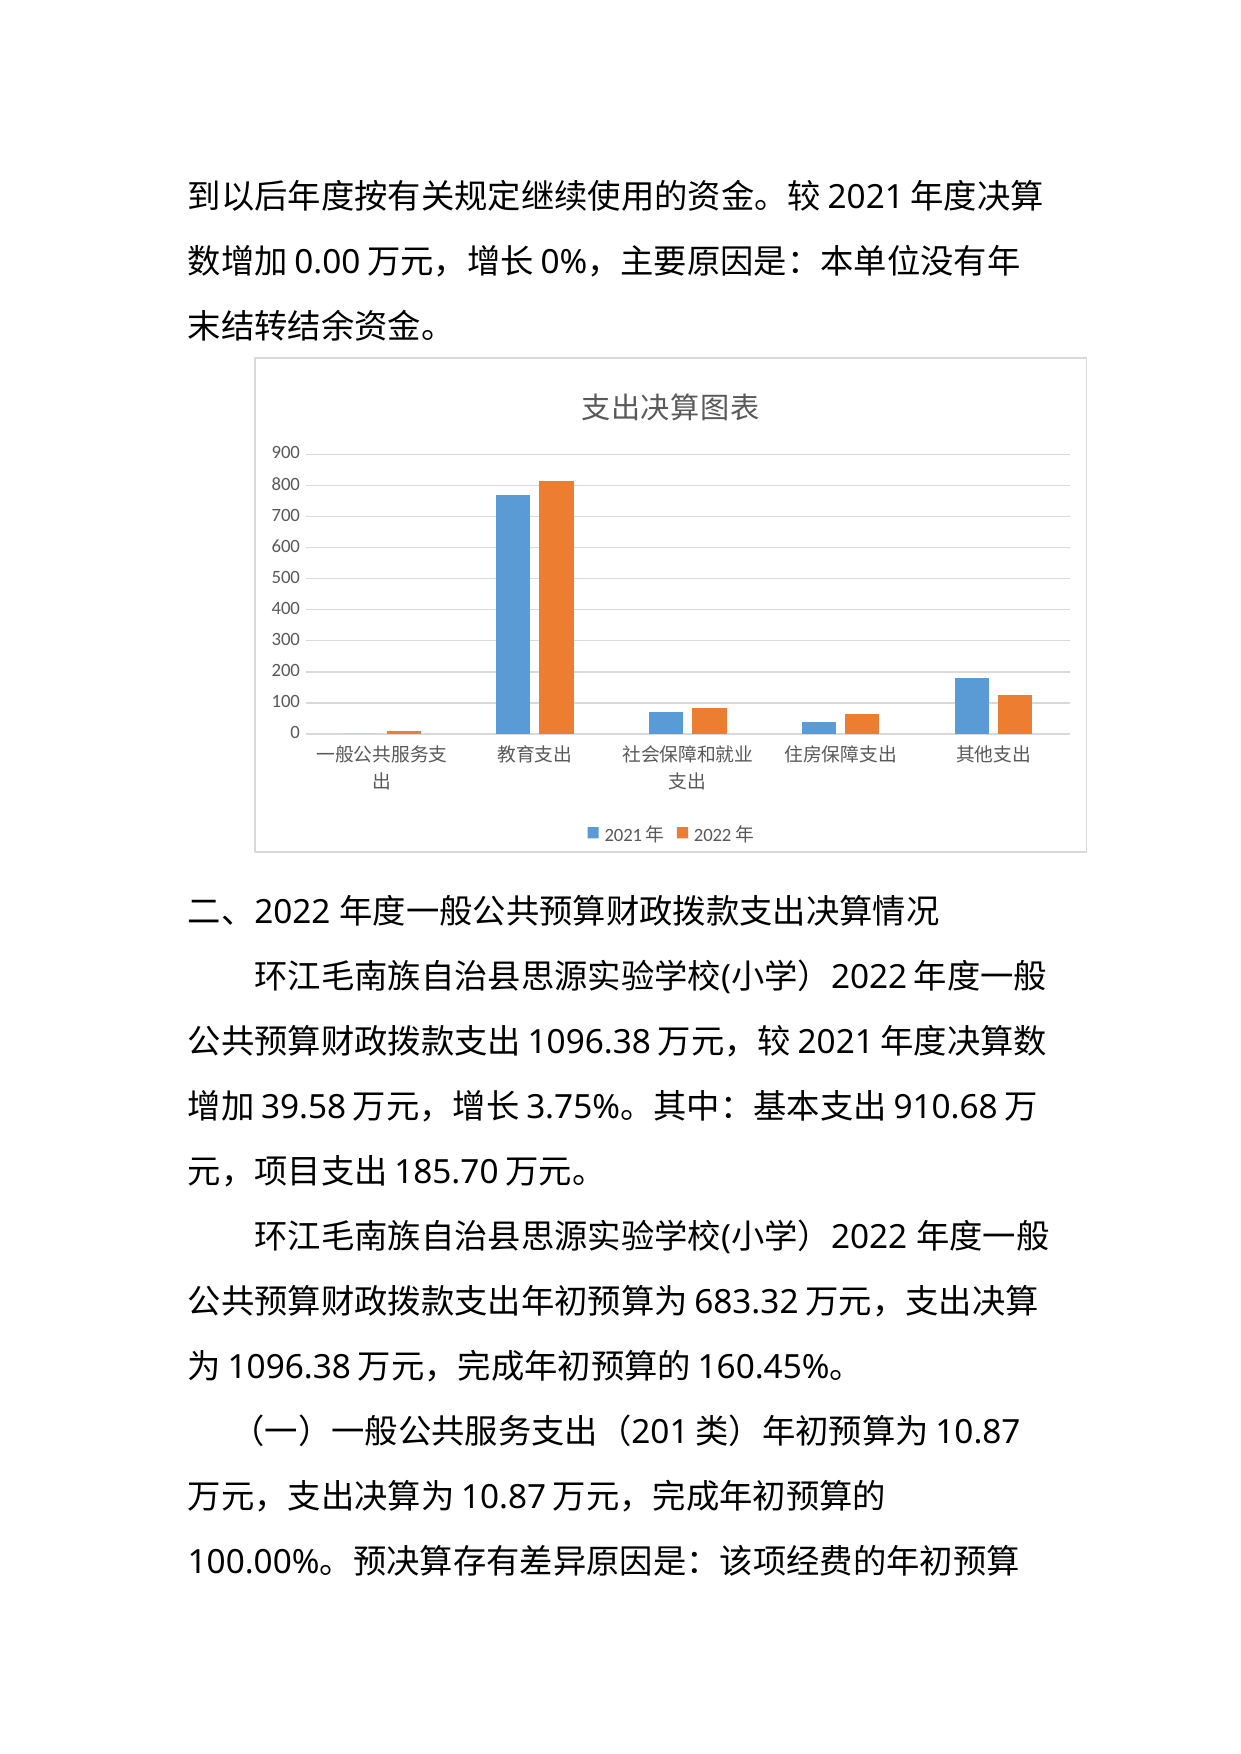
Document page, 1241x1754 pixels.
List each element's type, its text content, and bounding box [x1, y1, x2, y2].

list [187, 1397, 1053, 1592]
text 二、2022 年度一般公共预算财政拨款支出决算情况 [187, 877, 1053, 942]
text 环江毛南族自治县思源实验学校(小学）2022 年度一般公共预算财政拨款支出年初预算为683.32万元，支出决算为1096.38万元，完成年初预算的160.45%。 [187, 1202, 1053, 1397]
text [187, 162, 1053, 357]
text 环江毛南族自治县思源实验学校(小学）2022年度一般公共预算财政拨款支出1096.38万元，较2021年度决算数增加39.58万元，增长3.75%。其中：基本支出910.68万元，项目支出185.70万元。 [187, 942, 1053, 1202]
